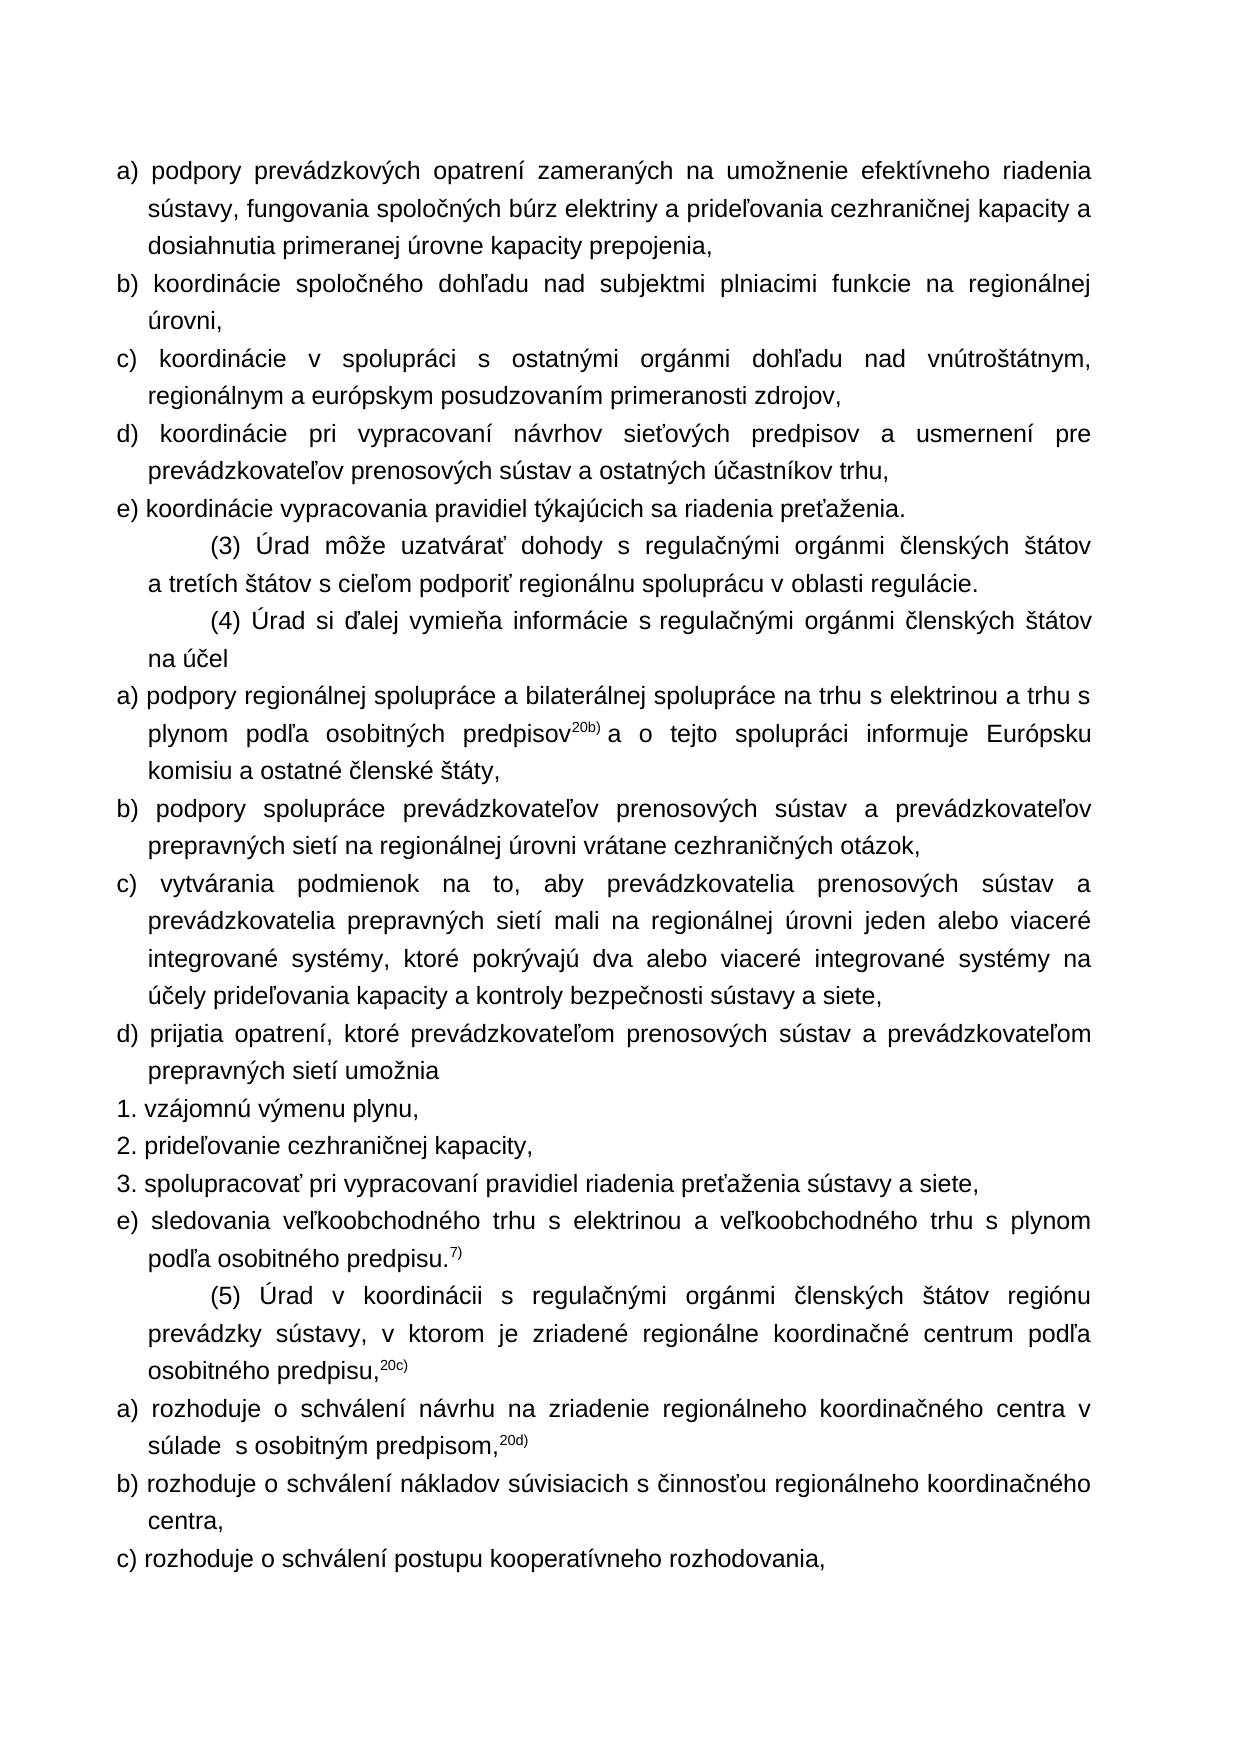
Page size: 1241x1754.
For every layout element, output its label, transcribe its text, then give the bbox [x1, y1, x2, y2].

text c) rozhoduje o schválení postupu kooperatívneho rozhodovania, [116, 1535, 1093, 1573]
text (4) Úrad si ďalej vymieňa informácie s regulačnými orgánmi členských štátov na účel [148, 598, 1093, 673]
text (3) Úrad môže uzatvárať dohody s regulačnými orgánmi členských štátov a tretích štátov s cieľom podporiť regionálnu spoluprácu v oblasti regulácie. [148, 523, 1093, 598]
text b) podpory spolupráce prevádzkovateľov prenosových sústav a prevádzkovateľov prepravných sietí na regionálnej úrovni vrátane cezhraničných otázok, [116, 785, 1093, 860]
text a) podpory regionálnej spolupráce a bilaterálnej spolupráce na trhu s elektrinou a trhu s plynom podľa osobitných predpisov20b) a o tejto spolupráci informuje Európsku komisiu a ostatné členské štáty, [116, 673, 1093, 785]
text d) prijatia opatrení, ktoré prevádzkovateľom prenosových sústav a prevádzkovateľom prepravných sietí umožnia [116, 1010, 1093, 1085]
text b) koordinácie spoločného dohľadu nad subjektmi plniacimi funkcie na regionálnej úrovni, [116, 260, 1093, 335]
text a) podpory prevádzkových opatrení zameraných na umožnenie efektívneho riadenia sústavy, fungovania spoločných búrz elektriny a prideľovania cezhraničnej kapacity a dosiahnutia primeranej úrovne kapacity prepojenia, [116, 148, 1093, 260]
text d) koordinácie pri vypracovaní návrhov sieťových predpisov a usmernení pre prevádzkovateľov prenosových sústav a ostatných účastníkov trhu, [116, 410, 1093, 485]
text (5) Úrad v koordinácii s regulačnými orgánmi členských štátov regiónu prevádzky sústavy, v ktorom je zriadené regionálne koordinačné centrum podľa osobitného predpisu,20c) [148, 1273, 1093, 1385]
text c) koordinácie v spolupráci s ostatnými orgánmi dohľadu nad vnútroštátnym, regionálnym a európskym posudzovaním primeranosti zdrojov, [116, 335, 1093, 410]
text c) vytvárania podmienok na to, aby prevádzkovatelia prenosových sústav a prevádzkovatelia prepravných sietí mali na regionálnej úrovni jeden alebo viaceré integrované systémy, ktoré pokrývajú dva alebo viaceré integrované systémy na účely prideľovania kapacity a kontroly bezpečnosti sústavy a siete, [116, 860, 1093, 1010]
text b) rozhoduje o schválení nákladov súvisiacich s činnosťou regionálneho koordinačného centra, [116, 1460, 1093, 1535]
text 3. spolupracovať pri vypracovaní pravidiel riadenia preťaženia sústavy a siete, [116, 1160, 1093, 1198]
text a) rozhoduje o schválení návrhu na zriadenie regionálneho koordinačného centra v súlade s osobitným predpisom,20d) [116, 1385, 1093, 1460]
text 1. vzájomnú výmenu plynu, [116, 1085, 1093, 1123]
text 2. prideľovanie cezhraničnej kapacity, [116, 1123, 1093, 1160]
text e) koordinácie vypracovania pravidiel týkajúcich sa riadenia preťaženia. [116, 485, 1093, 523]
text e) sledovania veľkoobchodného trhu s elektrinou a veľkoobchodného trhu s plynom podľa osobitného predpisu.7) [116, 1198, 1093, 1273]
